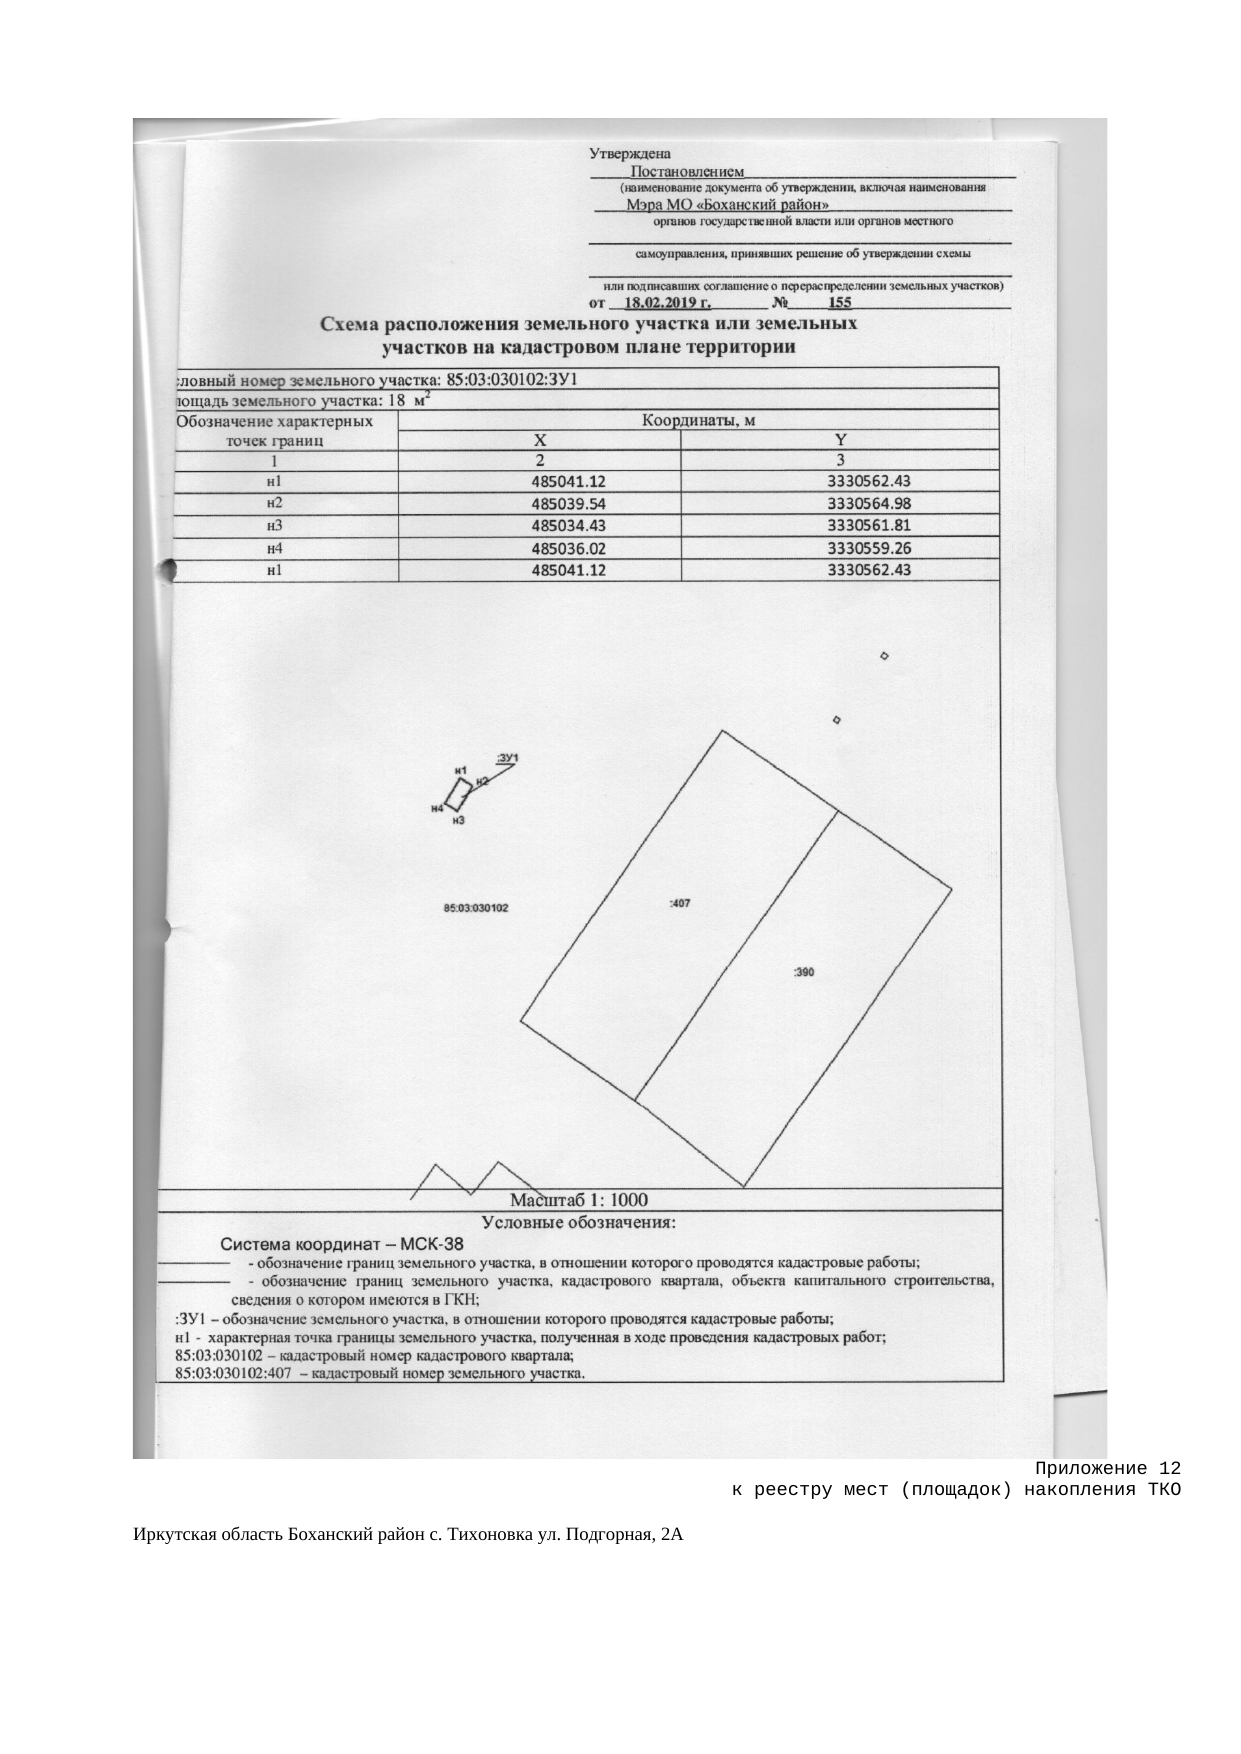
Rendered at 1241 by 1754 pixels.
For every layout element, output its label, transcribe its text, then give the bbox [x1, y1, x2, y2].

picture [132, 118, 1108, 1459]
text Иркутская область Боханский район с. Тихоновка ул. Подгорная, 2А [133, 1523, 1181, 1544]
text Приложение 12 [133, 1459, 1181, 1480]
text к реестру мест (площадок) накопления ТКО [133, 1480, 1181, 1501]
